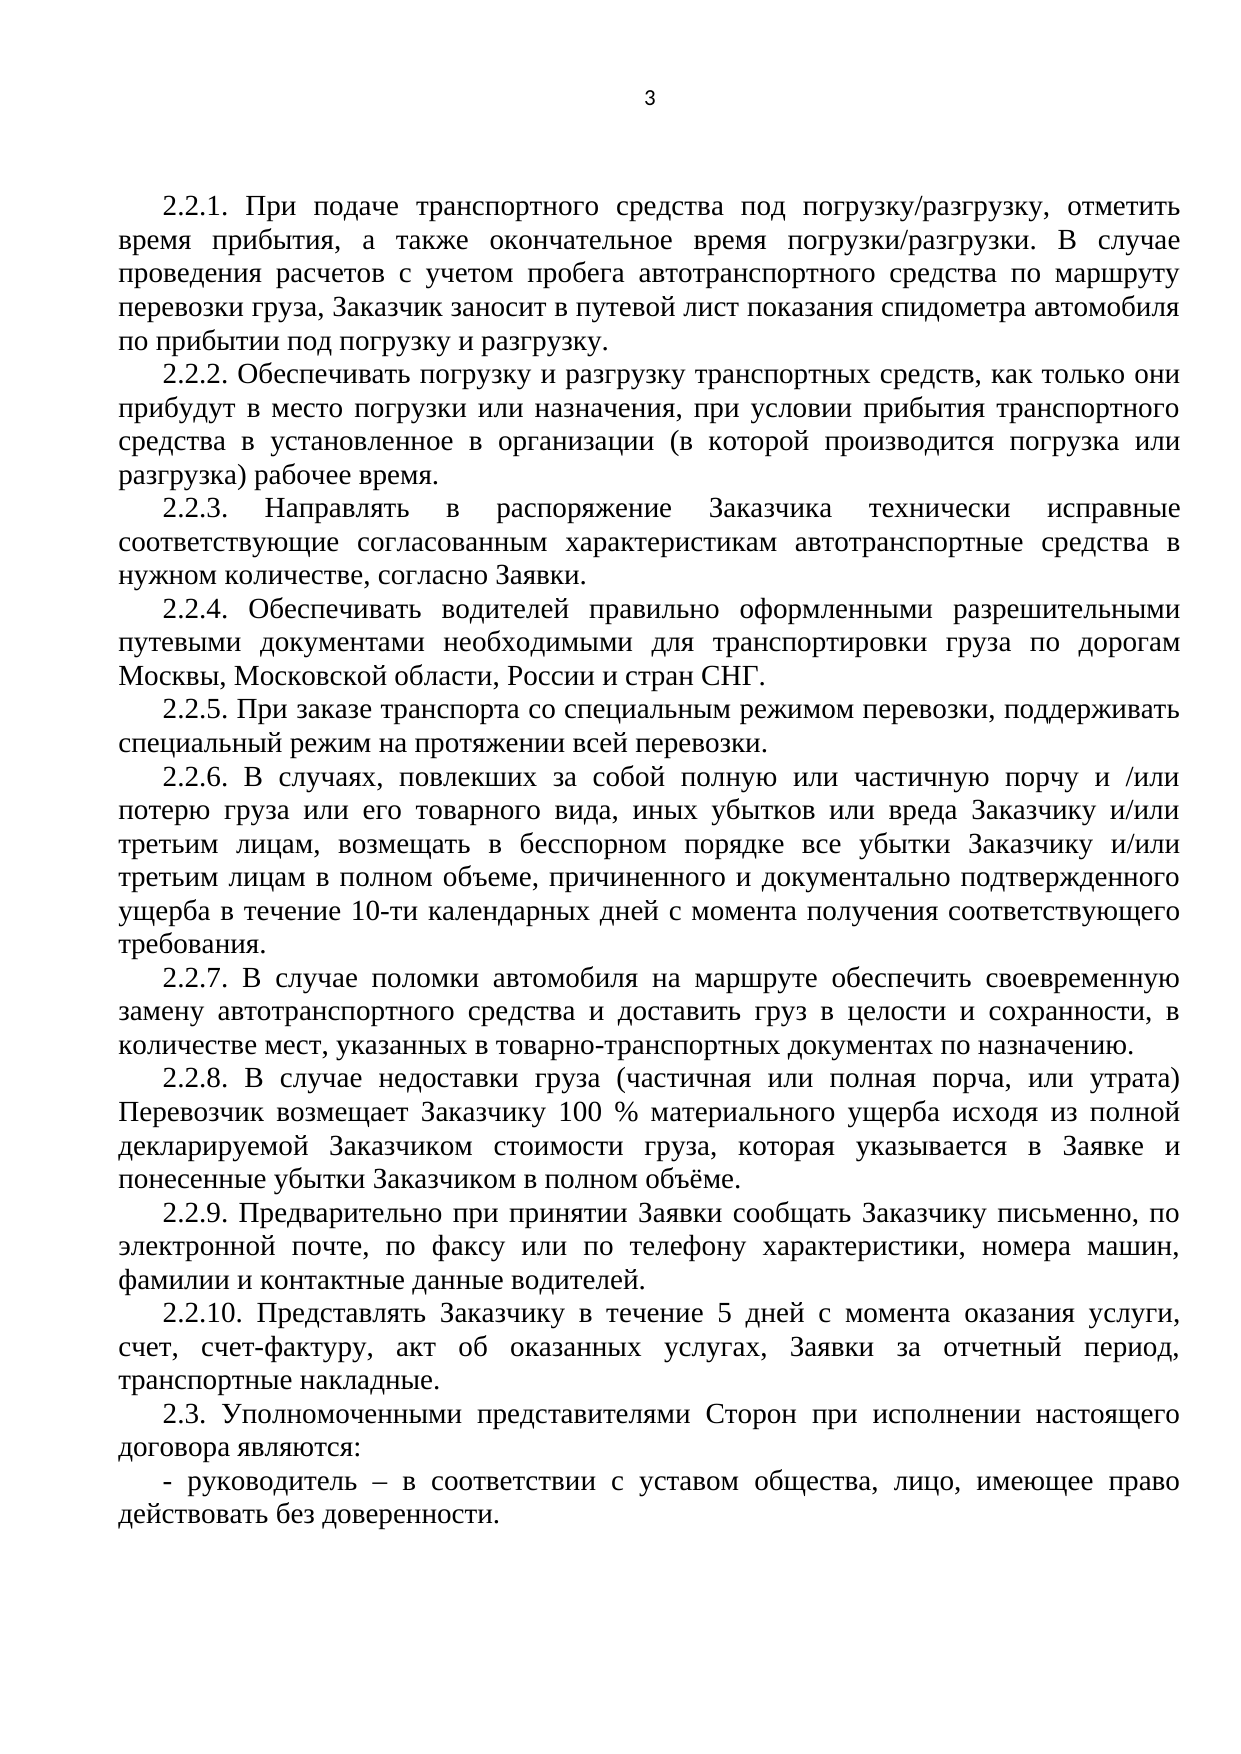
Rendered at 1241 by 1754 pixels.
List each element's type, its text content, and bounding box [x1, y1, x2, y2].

text 2.2.10. Представлять Заказчику в течение 5 дней с момента оказания услуги, счет, счет-фактуру, акт об оказанных услугах, Заявки за отчетный период, транспортные накладные. [118, 1295, 1181, 1396]
text 2.2.6. В случаях, повлекших за собой полную или частичную порчу и /или потерю груза или его товарного вида, иных убытков или вреда Заказчику и/или третьим лицам, возмещать в бесспорном порядке все убытки Заказчику и/или третьим лицам в полном объеме, причиненного и документально подтвержденного ущерба в течение 10-ти календарных дней с момента получения соответствующего требования. [118, 759, 1181, 960]
text 2.2.1. При подаче транспортного средства под погрузку/разгрузку, отметить время прибытия, а также окончательное время погрузки/разгрузки. В случае проведения расчетов с учетом пробега автотранспортного средства по маршруту перевозки груза, Заказчик заносит в путевой лист показания спидометра автомобиля по прибытии под погрузку и разгрузку. [118, 188, 1181, 356]
text 2.2.7. В случае поломки автомобиля на маршруте обеспечить своевременную замену автотранспортного средства и доставить груз в целости и сохранности, в количестве мест, указанных в товарно-транспортных документах по назначению. [118, 960, 1181, 1061]
text 2.2.8. В случае недоставки груза (частичная или полная порча, или утрата) Перевозчик возмещает Заказчику 100 % материального ущерба исходя из полной декларируемой Заказчиком стоимости груза, которая указывается в Заявке и понесенные убытки Заказчиком в полном объёме. [118, 1061, 1181, 1195]
text 2.2.9. Предварительно при принятии Заявки сообщать Заказчику письменно, по электронной почте, по факсу или по телефону характеристики, номера машин, фамилии и контактные данные водителей. [118, 1195, 1181, 1295]
text 2.2.5. При заказе транспорта со специальным режимом перевозки, поддерживать специальный режим на протяжении всей перевозки. [118, 692, 1181, 759]
text 2.3. Уполномоченными представителями Сторон при исполнении настоящего договора являются: [118, 1396, 1181, 1463]
text 2.2.3. Направлять в распоряжение Заказчика технически исправные соответствующие согласованным характеристикам автотранспортные средства в нужном количестве, согласно Заявки. [118, 490, 1181, 591]
text 2.2.4. Обеспечивать водителей правильно оформленными разрешительными путевыми документами необходимыми для транспортировки груза по дорогам Москвы, Московской области, России и стран СНГ. [118, 591, 1181, 692]
text - руководитель – в соответствии с уставом общества, лицо, имеющее право действовать без доверенности. [118, 1463, 1181, 1530]
text 2.2.2. Обеспечивать погрузку и разгрузку транспортных средств, как только они прибудут в место погрузки или назначения, при условии прибытия транспортного средства в установленное в организации (в которой производится погрузка или разгрузка) рабочее время. [118, 356, 1181, 490]
